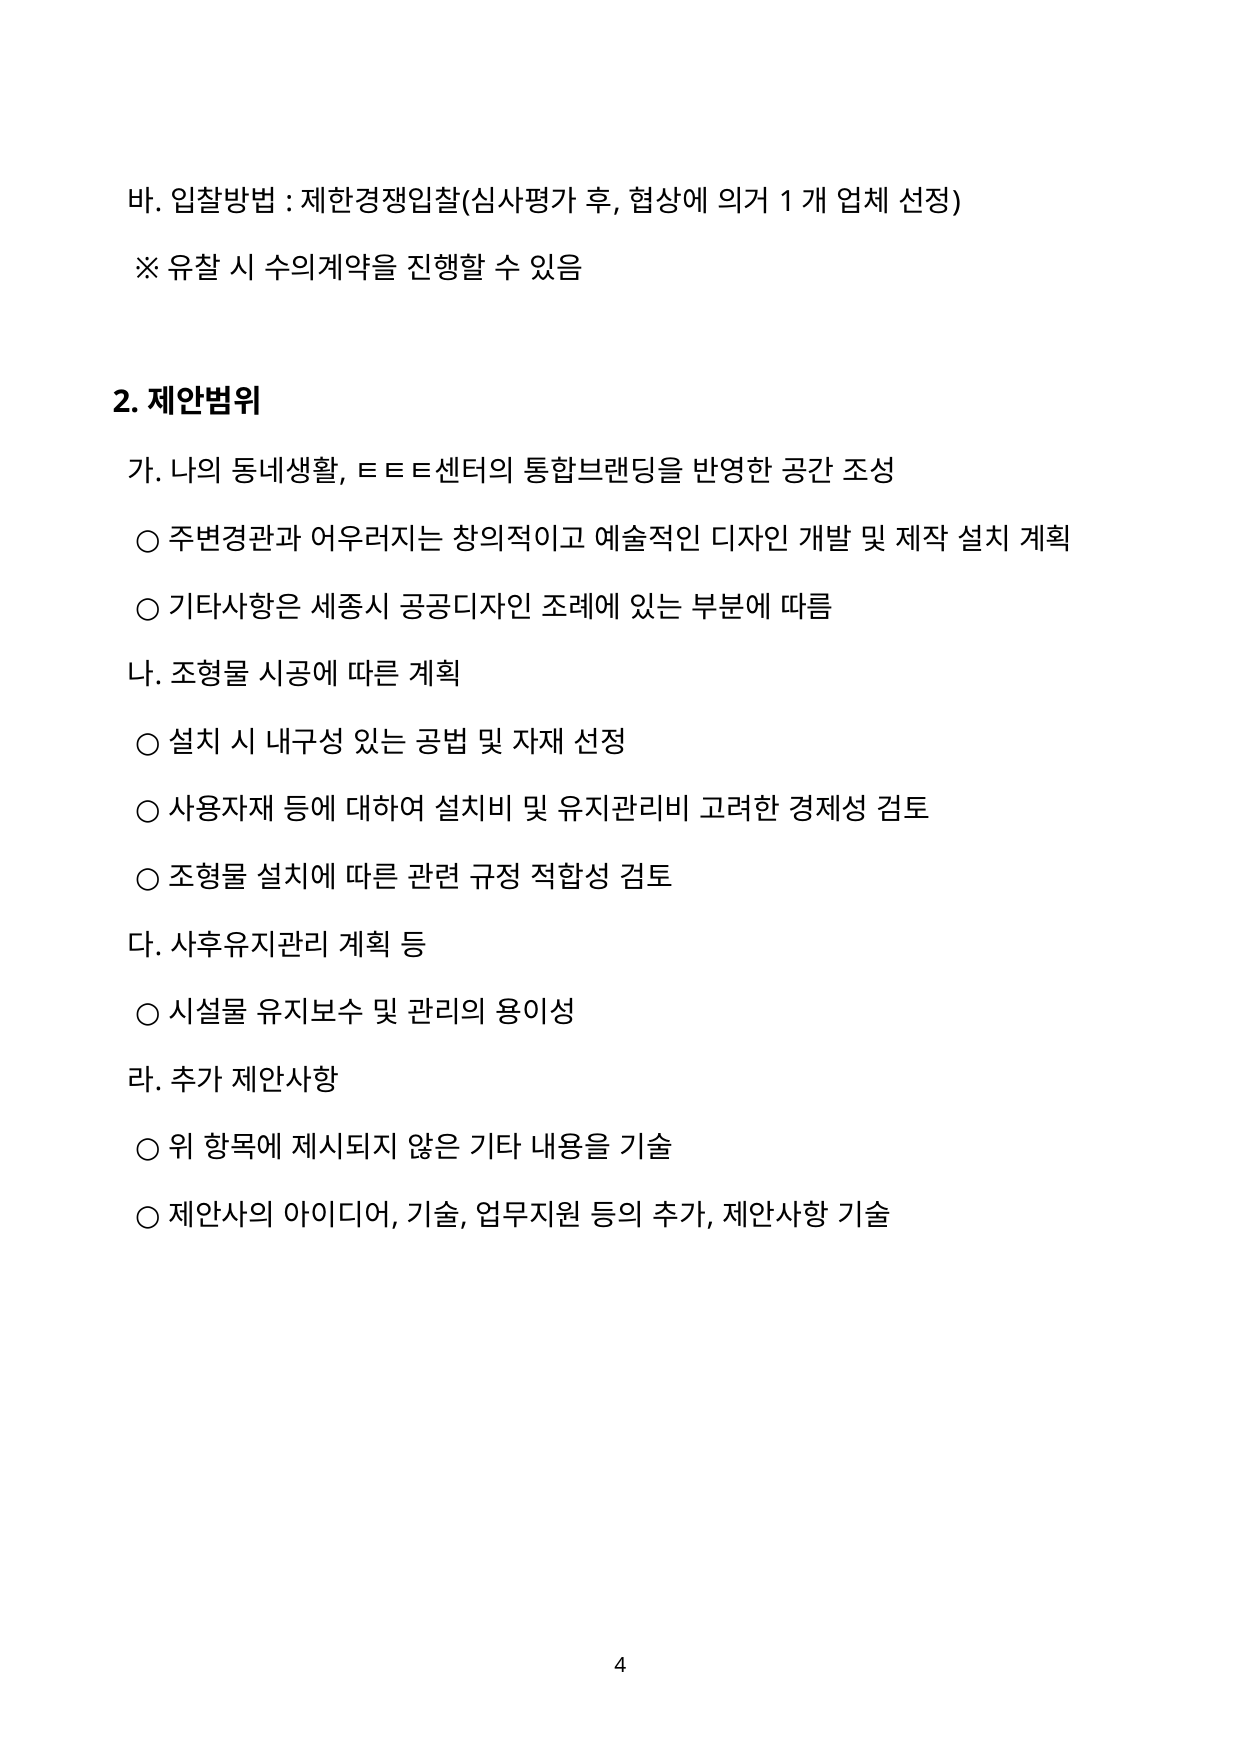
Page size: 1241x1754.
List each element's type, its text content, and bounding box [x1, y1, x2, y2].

text ○ 설치 시 내구성 있는 공법 및 자재 선정 [112, 718, 1128, 761]
text 2. 제안범위 [112, 376, 1128, 422]
text 가. 나의 동네생활, ㅌㅌㅌ센터의 통합브랜딩을 반영한 공간 조성 [112, 448, 1128, 490]
text ○ 주변경관과 어우러지는 창의적이고 예술적인 디자인 개발 및 제작 설치 계획 [112, 516, 1128, 558]
text ○ 사용자재 등에 대하여 설치비 및 유지관리비 고려한 경제성 검토 [112, 786, 1128, 828]
text 바. 입찰방법 : 제한경쟁입찰(심사평가 후, 협상에 의거 1개 업체 선정) [112, 177, 1128, 219]
text ○ 조형물 설치에 따른 관련 규정 적합성 검토 [112, 853, 1128, 896]
text ○ 위 항목에 제시되지 않은 기타 내용을 기술 [112, 1124, 1128, 1166]
text ○ 제안사의 아이디어, 기술, 업무지원 등의 추가, 제안사항 기술 [112, 1192, 1128, 1234]
text 라. 추가 제안사항 [112, 1056, 1128, 1099]
text ○ 시설물 유지보수 및 관리의 용이성 [112, 989, 1128, 1031]
text 나. 조형물 시공에 따른 계획 [112, 651, 1128, 693]
text ※ 유찰 시 수의계약을 진행할 수 있음 [112, 245, 1128, 287]
text 다. 사후유지관리 계획 등 [112, 921, 1128, 963]
text ○ 기타사항은 세종시 공공디자인 조례에 있는 부분에 따름 [112, 583, 1128, 626]
